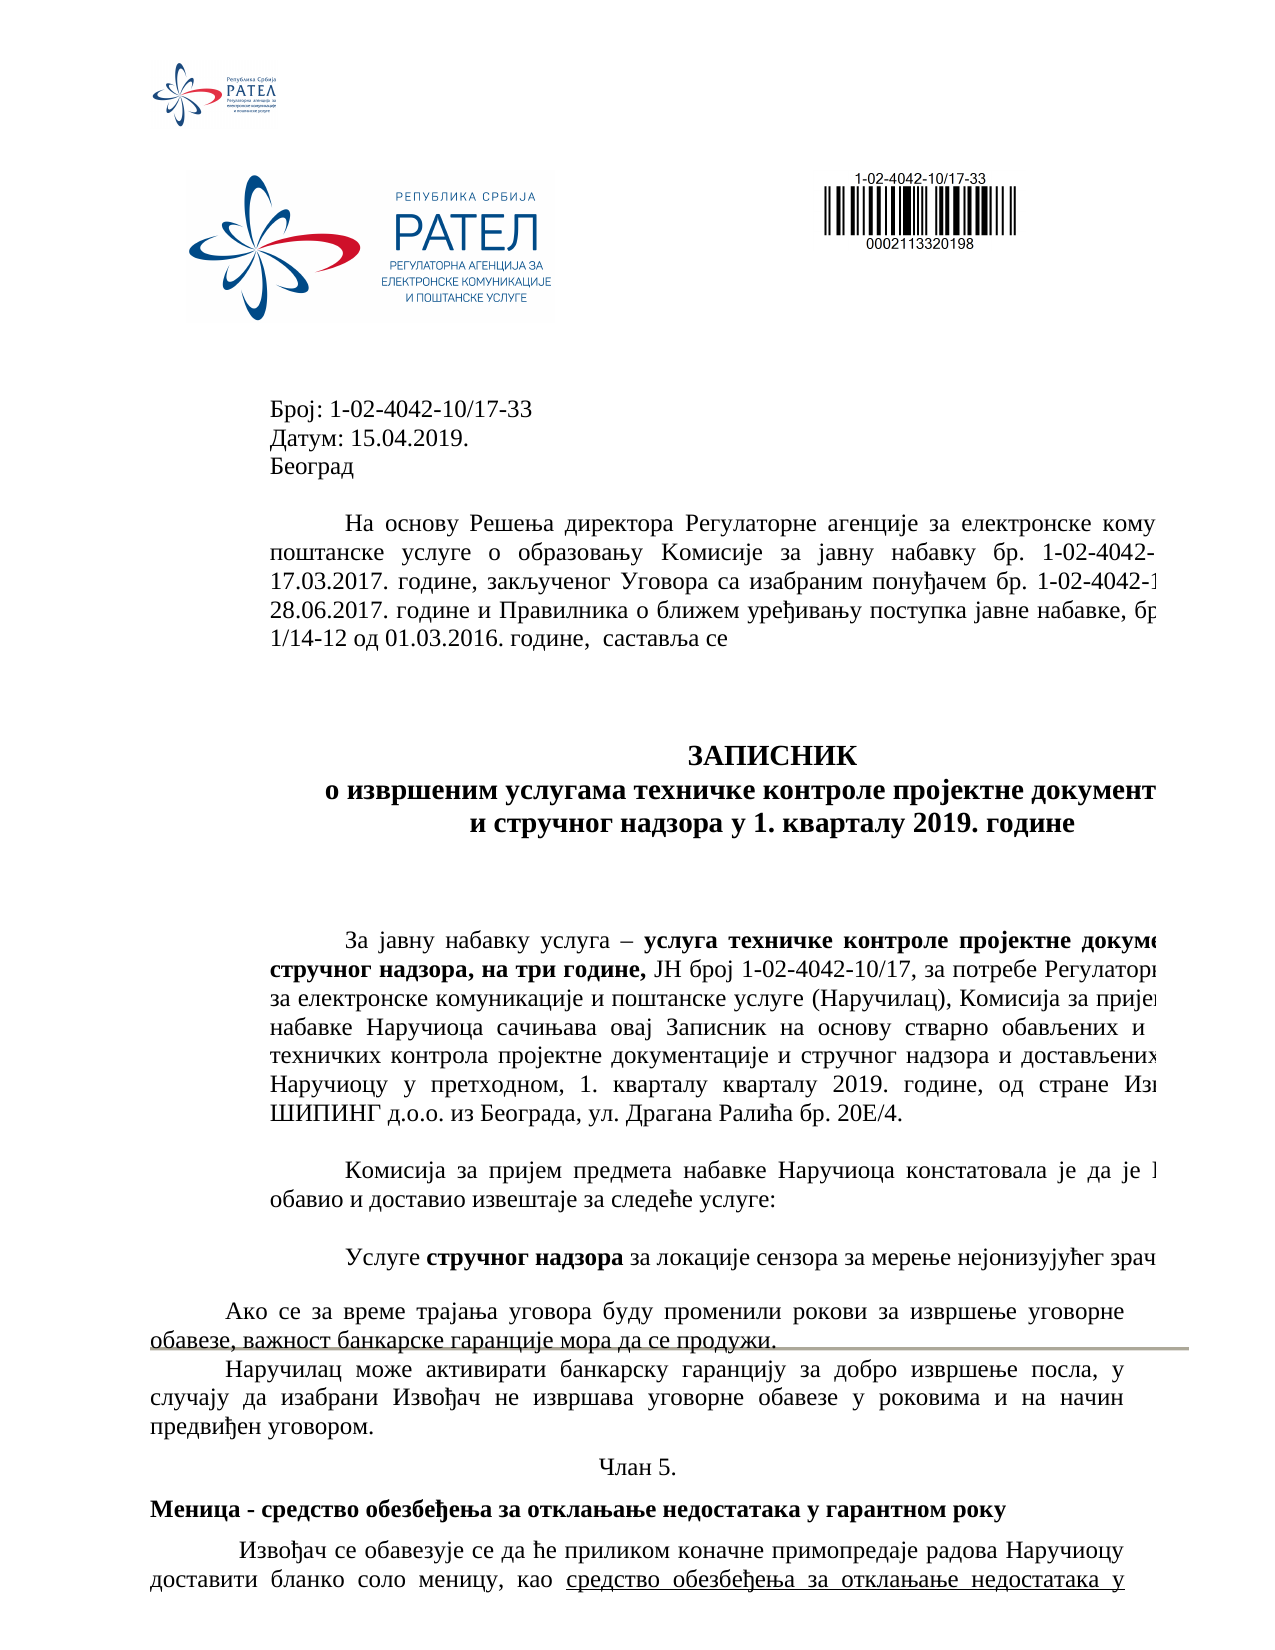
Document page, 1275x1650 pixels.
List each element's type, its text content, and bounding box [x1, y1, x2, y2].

text Извођач се обавезује се да ће приликом коначне примопредаје радова Наручиоцу доставити бланко соло меницу, као средство обезбеђења за отклањање недостатака у гарантном року, а која се Извршиоцу враћа у року 10 (десет) дана од дана истека гарантног рока. [150, 1535, 1125, 1592]
text Члан 5. [150, 1452, 1125, 1481]
picture [150, 60, 279, 129]
text Ако се за време трајања уговора буду променили рокови за извршење уговорне обавезе, важност банкарске гаранције мора да се продужи. [150, 1296, 1125, 1354]
text Наручилац може активирати банкарску гаранцију за добро извршење посла, у случају да изабрани Извођач не извршава уговорне обавезе у роковима и на начин предвиђен уговором. [150, 1354, 1125, 1440]
text Меница - средство обезбеђења за отклањање недостатака у гарантном року [150, 1494, 1125, 1522]
